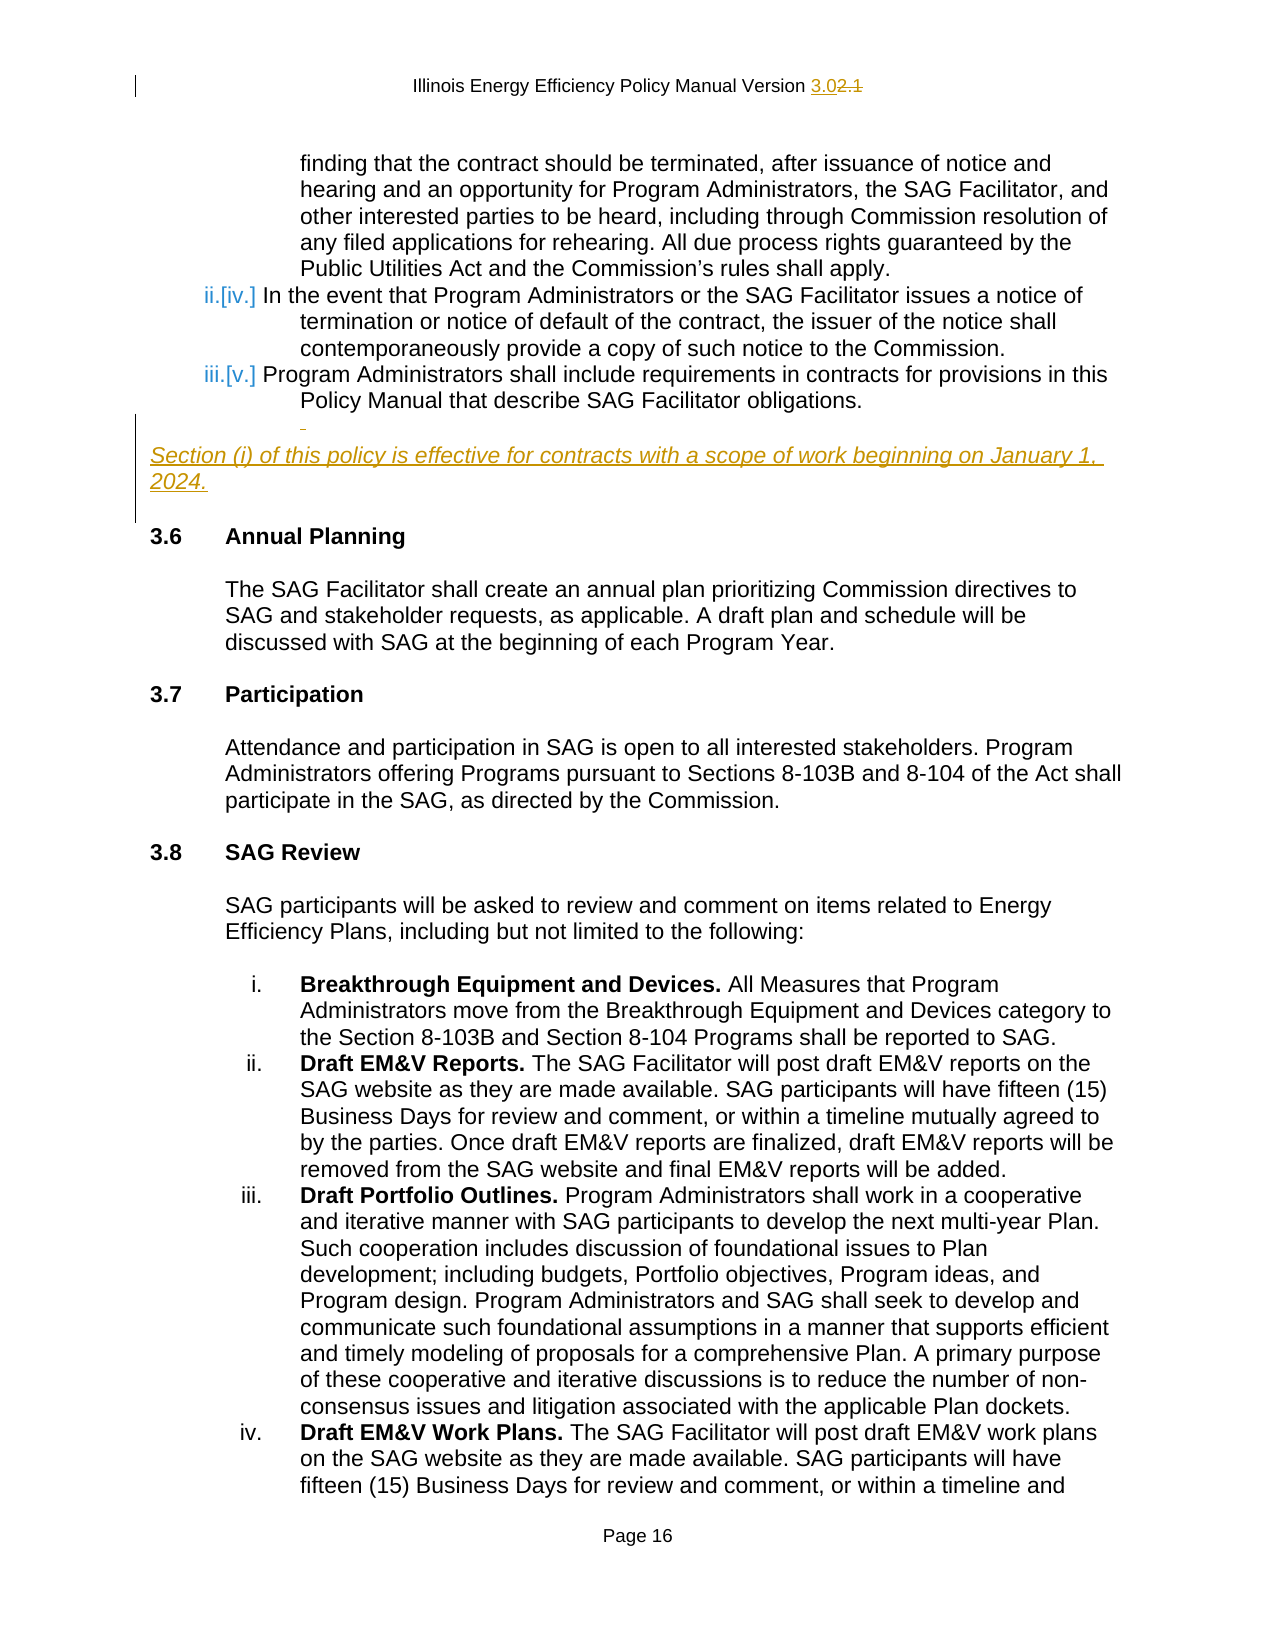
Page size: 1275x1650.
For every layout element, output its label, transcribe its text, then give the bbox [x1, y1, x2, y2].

text SAG participants will be asked to review and comment on items related to Energy Efficiency Plans, including but not limited to the following: [225, 892, 1125, 945]
text Attendance and participation in SAG is open to all interested stakeholders. Program Administrators offering Programs pursuant to Sections 8-103B and 8-104 of the Act shall participate in the SAG, as directed by the Commission. [225, 734, 1125, 813]
subtitle 3.6 Annual Planning [150, 523, 1125, 549]
list Program Administrators shall include requirements in contracts for provisions in this Policy Manual that describe SAG Facilitator obligations. [262, 361, 1125, 413]
list Draft Portfolio Outlines. Program Administrators shall work in a cooperative and iterative manner with SAG participants to develop the next multi-year Plan. Such cooperation includes discussion of foundational issues to Plan development; including budgets, Portfolio objectives, Program ideas, and Program design. Program Administrators and SAG shall seek to develop and communicate such foundational assumptions in a manner that supports efficient and timely modeling of proposals for a comprehensive Plan. A primary purpose of these cooperative and iterative discussions is to reduce the number of non-consensus issues and litigation associated with the applicable Plan dockets. [262, 1182, 1125, 1419]
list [262, 150, 1125, 282]
list Draft EM&V Reports. The SAG Facilitator will post draft EM&V reports on the SAG website as they are made available. SAG participants will have fifteen (15) Business Days for review and comment, or within a timeline mutually agreed to by the parties. Once draft EM&V reports are finalized, draft EM&V reports will be removed from the SAG website and final EM&V reports will be added. [262, 1050, 1125, 1182]
subtitle 3.7 Participation [150, 681, 1125, 707]
text The SAG Facilitator shall create an annual plan prioritizing Commission directives to SAG and stakeholder requests, as applicable. A draft plan and schedule will be discussed with SAG at the beginning of each Program Year. [225, 576, 1125, 655]
subtitle 3.8 SAG Review [150, 839, 1125, 866]
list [262, 1419, 1125, 1498]
list In the event that Program Administrators or the SAG Facilitator issues a notice of termination or notice of default of the contract, the issuer of the notice shall contemporaneously provide a copy of such notice to the Commission. [262, 282, 1125, 361]
list Breakthrough Equipment and Devices. All Measures that Program Administrators move from the Breakthrough Equipment and Devices category to the Section 8-103B and Section 8-104 Programs shall be reported to SAG. [262, 971, 1125, 1050]
